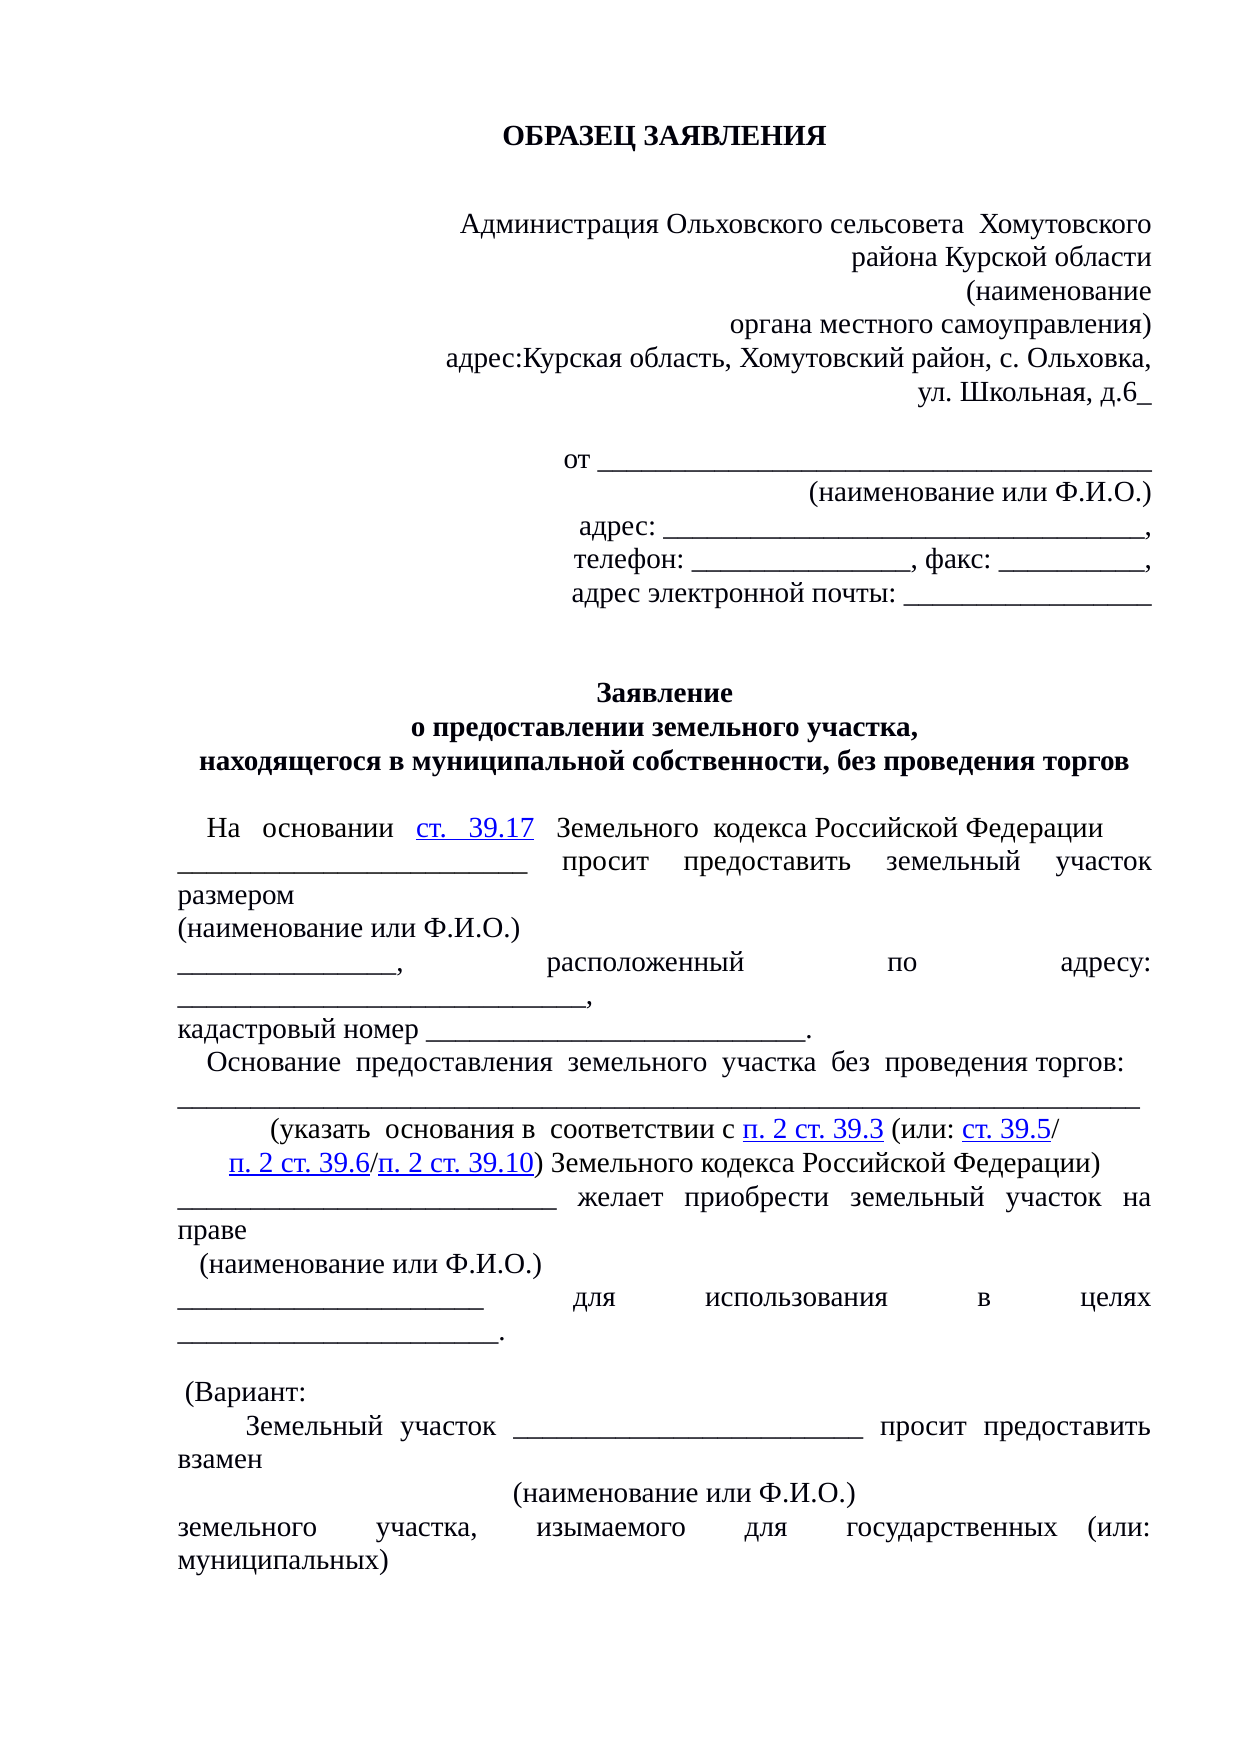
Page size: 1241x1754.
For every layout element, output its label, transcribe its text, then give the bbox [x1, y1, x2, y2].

text (Вариант: [177, 1374, 1152, 1408]
text __________________________________________________________________ [177, 1078, 1152, 1112]
text п. 2 ст. 39.6/п. 2 ст. 39.10) Земельного кодекса Российской Федерации) [177, 1145, 1152, 1179]
text Заявление [177, 676, 1152, 709]
text _______________, расположенный по адресу: ____________________________, [177, 944, 1152, 1011]
text от ______________________________________ [177, 441, 1152, 474]
text о предоставлении земельного участка, [177, 709, 1152, 743]
text адрес:Курская область, Хомутовский район, с. Ольховка, ул. Школьная, д.6_ [177, 340, 1152, 407]
text (наименование или Ф.И.О.) [177, 474, 1152, 508]
text адрес: _________________________________, [177, 508, 1152, 541]
text На основании ст. 39.17 Земельного кодекса Российской Федерации [177, 810, 1152, 843]
text кадастровый номер __________________________. [177, 1011, 1152, 1044]
text адрес электронной почты: _________________ [177, 575, 1152, 608]
text (наименование [177, 273, 1152, 307]
text Администрация Ольховского сельсовета Хомутовского района Курской области [177, 206, 1152, 273]
text находящегося в муниципальной собственности, без проведения торгов [177, 743, 1152, 776]
text ОБРАЗЕЦ ЗАЯВЛЕНИЯ [177, 118, 1152, 152]
text ________________________ просит предоставить земельный участок размером [177, 843, 1152, 910]
text Земельный участок ________________________ просит предоставить взамен [177, 1408, 1152, 1475]
text земельного участка, изымаемого для государственных (или: муниципальных) [177, 1509, 1152, 1576]
text Основание предоставления земельного участка без проведения торгов: [177, 1044, 1152, 1078]
text (наименование или Ф.И.О.) [177, 1246, 1152, 1279]
text _____________________ для использования в целях ______________________. [177, 1279, 1152, 1346]
text (наименование или Ф.И.О.) [177, 910, 1152, 944]
text (указать основания в соответствии с п. 2 ст. 39.3 (или: ст. 39.5/ [177, 1112, 1152, 1145]
text __________________________ желает приобрести земельный участок на праве [177, 1179, 1152, 1246]
text (наименование или Ф.И.О.) [177, 1475, 1152, 1509]
text телефон: _______________, факс: __________, [177, 541, 1152, 575]
text органа местного самоуправления) [177, 307, 1152, 340]
